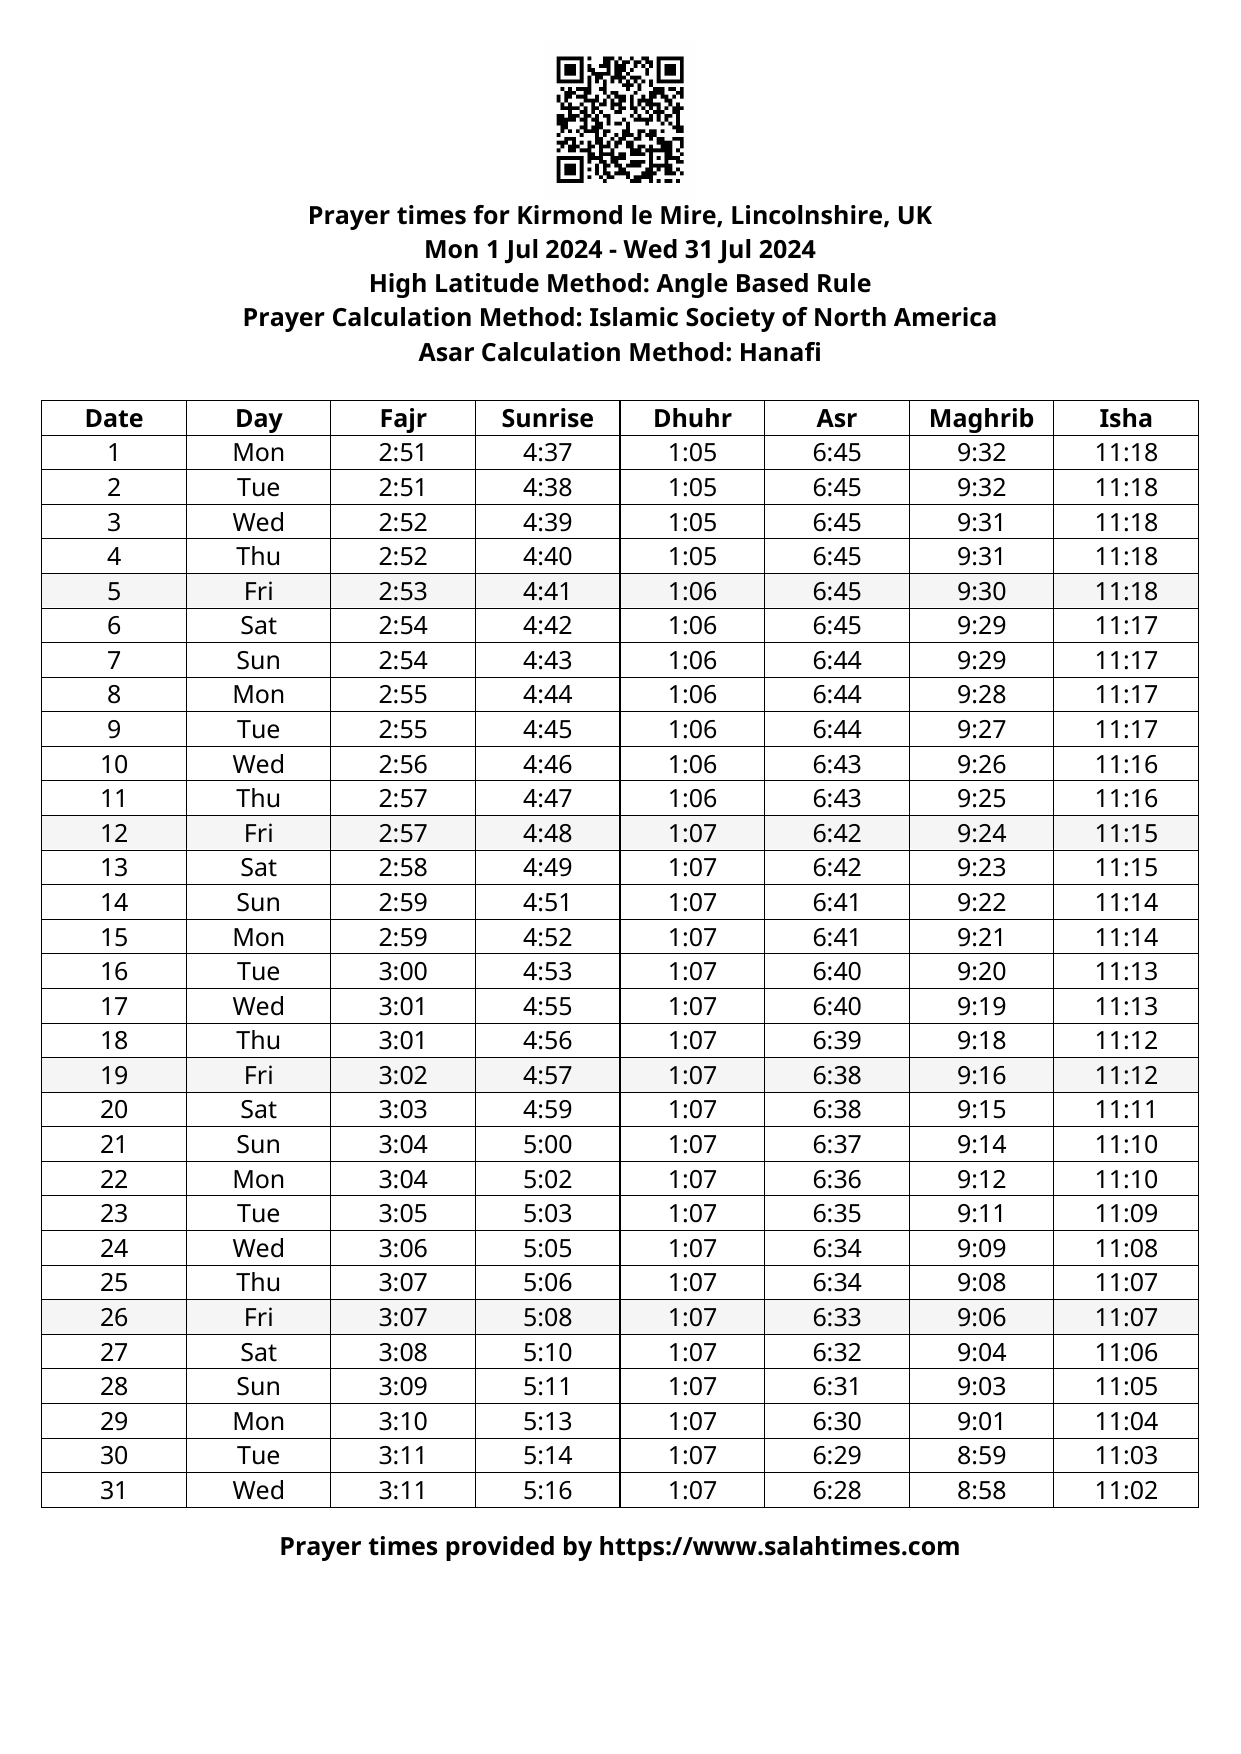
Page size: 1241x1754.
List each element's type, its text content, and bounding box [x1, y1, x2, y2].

table_cell 1:06 [621, 747, 764, 780]
table_cell Tue [187, 954, 330, 988]
table_cell 1:07 [621, 989, 764, 1022]
table_cell 4:37 [476, 436, 619, 469]
table_cell 1:06 [621, 712, 764, 746]
table_cell 1:06 [621, 574, 764, 607]
table_cell 4:44 [476, 678, 619, 711]
table_cell 6 [42, 609, 186, 642]
table_cell 24 [42, 1231, 186, 1264]
table_cell 9:16 [910, 1058, 1053, 1092]
table_cell 4:55 [476, 989, 619, 1022]
table_cell 11:07 [1054, 1266, 1198, 1299]
table_cell 2:59 [331, 885, 475, 919]
table_cell 4:56 [476, 1024, 619, 1057]
table_cell 9:08 [910, 1266, 1053, 1299]
table_cell 6:44 [765, 678, 909, 711]
table_cell 5:08 [476, 1300, 619, 1334]
table_cell 1:07 [621, 1369, 764, 1403]
table_cell Thu [187, 1266, 330, 1299]
table_cell 2:55 [331, 678, 475, 711]
table_cell Sun [187, 1127, 330, 1161]
table_cell 9:19 [910, 989, 1053, 1022]
text Prayer Calculation Method: Islamic Society of North America [42, 300, 1198, 334]
table_cell 11:12 [1054, 1024, 1198, 1057]
table_cell 2:53 [331, 574, 475, 607]
table_cell 25 [42, 1266, 186, 1299]
table_cell 11:08 [1054, 1231, 1198, 1264]
table_cell Sun [187, 885, 330, 919]
table_cell 11:11 [1054, 1093, 1198, 1126]
table_cell 2:52 [331, 539, 475, 573]
table_cell 11:17 [1054, 643, 1198, 677]
table_cell 11:18 [1054, 539, 1198, 573]
table_cell 3:11 [331, 1439, 475, 1472]
table_cell 4:43 [476, 643, 619, 677]
table_cell 6:38 [765, 1093, 909, 1126]
table_cell 3:00 [331, 954, 475, 988]
table_cell 9:14 [910, 1127, 1053, 1161]
table_cell Sat [187, 1335, 330, 1368]
table_cell 2:59 [331, 920, 475, 953]
table_cell 1:07 [621, 1473, 764, 1507]
table_cell 6:43 [765, 747, 909, 780]
table_cell 3:07 [331, 1300, 475, 1334]
table_cell 5:03 [476, 1196, 619, 1230]
table_cell Fri [187, 574, 330, 607]
table_cell 6:41 [765, 885, 909, 919]
table_cell 5:13 [476, 1404, 619, 1437]
table_cell 4:38 [476, 470, 619, 504]
table_cell 1:07 [621, 1196, 764, 1230]
table_cell 11:16 [1054, 747, 1198, 780]
table_cell 9:20 [910, 954, 1053, 988]
table_cell 23 [42, 1196, 186, 1230]
table_cell 2:52 [331, 505, 475, 538]
table_cell 1:07 [621, 1162, 764, 1195]
table_cell 9:01 [910, 1404, 1053, 1437]
table_cell 1:07 [621, 1266, 764, 1299]
table_cell 9:31 [910, 539, 1053, 573]
table_cell 1:05 [621, 539, 764, 573]
table_cell 4:48 [476, 816, 619, 849]
table_cell 22 [42, 1162, 186, 1195]
table_cell 9:21 [910, 920, 1053, 953]
table_cell 6:45 [765, 470, 909, 504]
table_cell Sat [187, 1093, 330, 1126]
table_cell 9:25 [910, 781, 1053, 815]
table_cell 4:59 [476, 1093, 619, 1126]
table_cell 6:45 [765, 574, 909, 607]
table_cell 1:07 [621, 1024, 764, 1057]
table_cell Wed [187, 1231, 330, 1264]
table_cell 1:07 [621, 885, 764, 919]
table_cell 3 [42, 505, 186, 538]
table_cell 9:30 [910, 574, 1053, 607]
table_header Isha [1054, 401, 1198, 434]
table_header Asr [765, 401, 909, 434]
table_cell Fri [187, 1300, 330, 1334]
table_cell 2:57 [331, 781, 475, 815]
table_cell 11:14 [1054, 885, 1198, 919]
table_cell 6:36 [765, 1162, 909, 1195]
table_cell 6:45 [765, 609, 909, 642]
table_cell 12 [42, 816, 186, 849]
table_cell 3:07 [331, 1266, 475, 1299]
table_cell 19 [42, 1058, 186, 1092]
text Mon 1 Jul 2024 - Wed 31 Jul 2024 [42, 232, 1198, 266]
picture [542, 41, 699, 198]
table_cell 9:11 [910, 1196, 1053, 1230]
table_header Dhuhr [621, 401, 764, 434]
table_cell 3:09 [331, 1369, 475, 1403]
table_cell 9:24 [910, 816, 1053, 849]
table_cell 6:44 [765, 712, 909, 746]
table_cell 2:58 [331, 851, 475, 884]
table_cell 9:31 [910, 505, 1053, 538]
table_cell 6:29 [765, 1439, 909, 1472]
table_cell 4:57 [476, 1058, 619, 1092]
table_cell 5:00 [476, 1127, 619, 1161]
table_cell Thu [187, 539, 330, 573]
text Prayer times for Kirmond le Mire, Lincolnshire, UK [42, 198, 1198, 232]
table_cell 6:42 [765, 851, 909, 884]
table_cell 11:04 [1054, 1404, 1198, 1437]
table_cell 1:06 [621, 609, 764, 642]
table_cell Mon [187, 920, 330, 953]
table_cell 5:05 [476, 1231, 619, 1264]
table_cell Mon [187, 1404, 330, 1437]
table_cell 6:33 [765, 1300, 909, 1334]
table_header Maghrib [910, 401, 1053, 434]
table_cell 11:02 [1054, 1473, 1198, 1507]
table_cell 11:16 [1054, 781, 1198, 815]
table_cell 4:47 [476, 781, 619, 815]
table_cell 1:05 [621, 436, 764, 469]
table_cell 3:01 [331, 1024, 475, 1057]
table_cell 5:02 [476, 1162, 619, 1195]
table_cell 4:53 [476, 954, 619, 988]
table_cell 11:15 [1054, 851, 1198, 884]
table_cell 3:11 [331, 1473, 475, 1507]
table_cell 3:03 [331, 1093, 475, 1126]
table_cell 6:40 [765, 954, 909, 988]
table_cell 11:13 [1054, 989, 1198, 1022]
table_cell 5:11 [476, 1369, 619, 1403]
table_cell 6:39 [765, 1024, 909, 1057]
table_cell 1:05 [621, 505, 764, 538]
table_cell Fri [187, 816, 330, 849]
table_cell 11:12 [1054, 1058, 1198, 1092]
table_cell 9 [42, 712, 186, 746]
table_cell 6:31 [765, 1369, 909, 1403]
table_cell 3:06 [331, 1231, 475, 1264]
table_cell 3:02 [331, 1058, 475, 1092]
table_cell 31 [42, 1473, 186, 1507]
table_cell Tue [187, 1439, 330, 1472]
table_cell 9:32 [910, 470, 1053, 504]
table_cell 3:05 [331, 1196, 475, 1230]
table_cell 1:07 [621, 1335, 764, 1368]
table_cell 11:18 [1054, 574, 1198, 607]
table_cell 6:45 [765, 505, 909, 538]
table_cell 9:12 [910, 1162, 1053, 1195]
table_cell 4:45 [476, 712, 619, 746]
table_cell 6:34 [765, 1231, 909, 1264]
table_cell Sun [187, 1369, 330, 1403]
table_cell 1:07 [621, 1439, 764, 1472]
table_cell 11:18 [1054, 436, 1198, 469]
table_cell 6:30 [765, 1404, 909, 1437]
table_cell 16 [42, 954, 186, 988]
table_cell 8 [42, 678, 186, 711]
table_cell Thu [187, 781, 330, 815]
table_cell 3:04 [331, 1127, 475, 1161]
table_cell 9:04 [910, 1335, 1053, 1368]
table_cell 11:09 [1054, 1196, 1198, 1230]
table_cell 30 [42, 1439, 186, 1472]
table_cell 4:49 [476, 851, 619, 884]
table_cell 11:10 [1054, 1162, 1198, 1195]
table_cell 11:13 [1054, 954, 1198, 988]
table_cell 13 [42, 851, 186, 884]
table_cell 6:28 [765, 1473, 909, 1507]
table_cell 6:45 [765, 436, 909, 469]
table_cell 1:07 [621, 816, 764, 849]
table_cell 1:07 [621, 1127, 764, 1161]
table_cell 6:44 [765, 643, 909, 677]
table_header Day [187, 401, 330, 434]
table_cell 11:18 [1054, 470, 1198, 504]
table_cell 18 [42, 1024, 186, 1057]
table_cell 1:06 [621, 781, 764, 815]
table_cell 4:39 [476, 505, 619, 538]
table_cell 9:22 [910, 885, 1053, 919]
table_cell 1 [42, 436, 186, 469]
table_cell 6:34 [765, 1266, 909, 1299]
table_cell 1:07 [621, 1231, 764, 1264]
table_cell 21 [42, 1127, 186, 1161]
table_cell Wed [187, 505, 330, 538]
table_cell 20 [42, 1093, 186, 1126]
table_cell 2:54 [331, 609, 475, 642]
table_cell 11:07 [1054, 1300, 1198, 1334]
table_cell 4:41 [476, 574, 619, 607]
table_cell 10 [42, 747, 186, 780]
table_cell 4:51 [476, 885, 619, 919]
table_cell 9:15 [910, 1093, 1053, 1126]
table_cell 5:10 [476, 1335, 619, 1368]
table_cell 9:23 [910, 851, 1053, 884]
table_cell 11:05 [1054, 1369, 1198, 1403]
table_cell Mon [187, 678, 330, 711]
table_cell Wed [187, 747, 330, 780]
table_cell 3:01 [331, 989, 475, 1022]
table_cell 2:51 [331, 470, 475, 504]
table_cell Sun [187, 643, 330, 677]
table_cell 4:42 [476, 609, 619, 642]
table_header Date [42, 401, 186, 434]
table_cell 6:43 [765, 781, 909, 815]
table_cell 1:07 [621, 920, 764, 953]
table_cell 1:07 [621, 1093, 764, 1126]
table_cell 2:56 [331, 747, 475, 780]
table_cell 4:40 [476, 539, 619, 573]
table_cell 29 [42, 1404, 186, 1437]
text Prayer times provided by https://www.salahtimes.com [42, 1528, 1198, 1563]
table_cell 9:29 [910, 643, 1053, 677]
table_cell Sat [187, 609, 330, 642]
table_cell 11:18 [1054, 505, 1198, 538]
table_cell 2:51 [331, 436, 475, 469]
table_cell 6:37 [765, 1127, 909, 1161]
table_header Fajr [331, 401, 475, 434]
table_cell 4 [42, 539, 186, 573]
table_cell 9:28 [910, 678, 1053, 711]
table_cell Fri [187, 1058, 330, 1092]
table_cell 3:10 [331, 1404, 475, 1437]
table_cell 9:32 [910, 436, 1053, 469]
table_cell 1:07 [621, 851, 764, 884]
table_cell 5 [42, 574, 186, 607]
table_cell 1:07 [621, 1404, 764, 1437]
table_cell 9:18 [910, 1024, 1053, 1057]
table_cell 7 [42, 643, 186, 677]
table_cell 9:27 [910, 712, 1053, 746]
table_cell 9:06 [910, 1300, 1053, 1334]
table_cell 2:54 [331, 643, 475, 677]
table_cell Mon [187, 1162, 330, 1195]
table_cell Wed [187, 989, 330, 1022]
table_cell Wed [187, 1473, 330, 1507]
table_cell 9:09 [910, 1231, 1053, 1264]
table_cell Mon [187, 436, 330, 469]
table_cell 6:42 [765, 816, 909, 849]
table_cell 14 [42, 885, 186, 919]
table_cell 6:41 [765, 920, 909, 953]
table_cell Sat [187, 851, 330, 884]
table_cell 1:07 [621, 1300, 764, 1334]
table_cell Thu [187, 1024, 330, 1057]
table_cell 27 [42, 1335, 186, 1368]
table_cell 15 [42, 920, 186, 953]
table_cell 5:16 [476, 1473, 619, 1507]
table_cell 28 [42, 1369, 186, 1403]
text Asar Calculation Method: Hanafi [42, 334, 1198, 368]
table_cell 2:55 [331, 712, 475, 746]
table_cell 11:14 [1054, 920, 1198, 953]
table_cell 1:07 [621, 1058, 764, 1092]
table_cell 9:03 [910, 1369, 1053, 1403]
table_cell 4:52 [476, 920, 619, 953]
table_cell 1:05 [621, 470, 764, 504]
table_cell Tue [187, 1196, 330, 1230]
table_cell 5:06 [476, 1266, 619, 1299]
table_cell 11 [42, 781, 186, 815]
table_cell 11:03 [1054, 1439, 1198, 1472]
table_cell Tue [187, 712, 330, 746]
table_cell 11:15 [1054, 816, 1198, 849]
table_cell 4:46 [476, 747, 619, 780]
table_cell 8:58 [910, 1473, 1053, 1507]
table_cell 3:04 [331, 1162, 475, 1195]
table_cell 8:59 [910, 1439, 1053, 1472]
table_cell 11:17 [1054, 712, 1198, 746]
table_cell Tue [187, 470, 330, 504]
table_cell 3:08 [331, 1335, 475, 1368]
table_cell 2:57 [331, 816, 475, 849]
table_cell 9:29 [910, 609, 1053, 642]
table_cell 26 [42, 1300, 186, 1334]
table_cell 1:06 [621, 643, 764, 677]
table_cell 6:35 [765, 1196, 909, 1230]
table_cell 6:38 [765, 1058, 909, 1092]
table_cell 11:17 [1054, 678, 1198, 711]
table_cell 17 [42, 989, 186, 1022]
table_cell 6:32 [765, 1335, 909, 1368]
table_cell 11:06 [1054, 1335, 1198, 1368]
table_header Sunrise [476, 401, 619, 434]
table_cell 5:14 [476, 1439, 619, 1472]
table_cell 6:40 [765, 989, 909, 1022]
table_cell 2 [42, 470, 186, 504]
text High Latitude Method: Angle Based Rule [42, 266, 1198, 300]
table_cell 9:26 [910, 747, 1053, 780]
table_cell 1:06 [621, 678, 764, 711]
table_cell 6:45 [765, 539, 909, 573]
table_cell 11:10 [1054, 1127, 1198, 1161]
table_cell 1:07 [621, 954, 764, 988]
table_cell 11:17 [1054, 609, 1198, 642]
